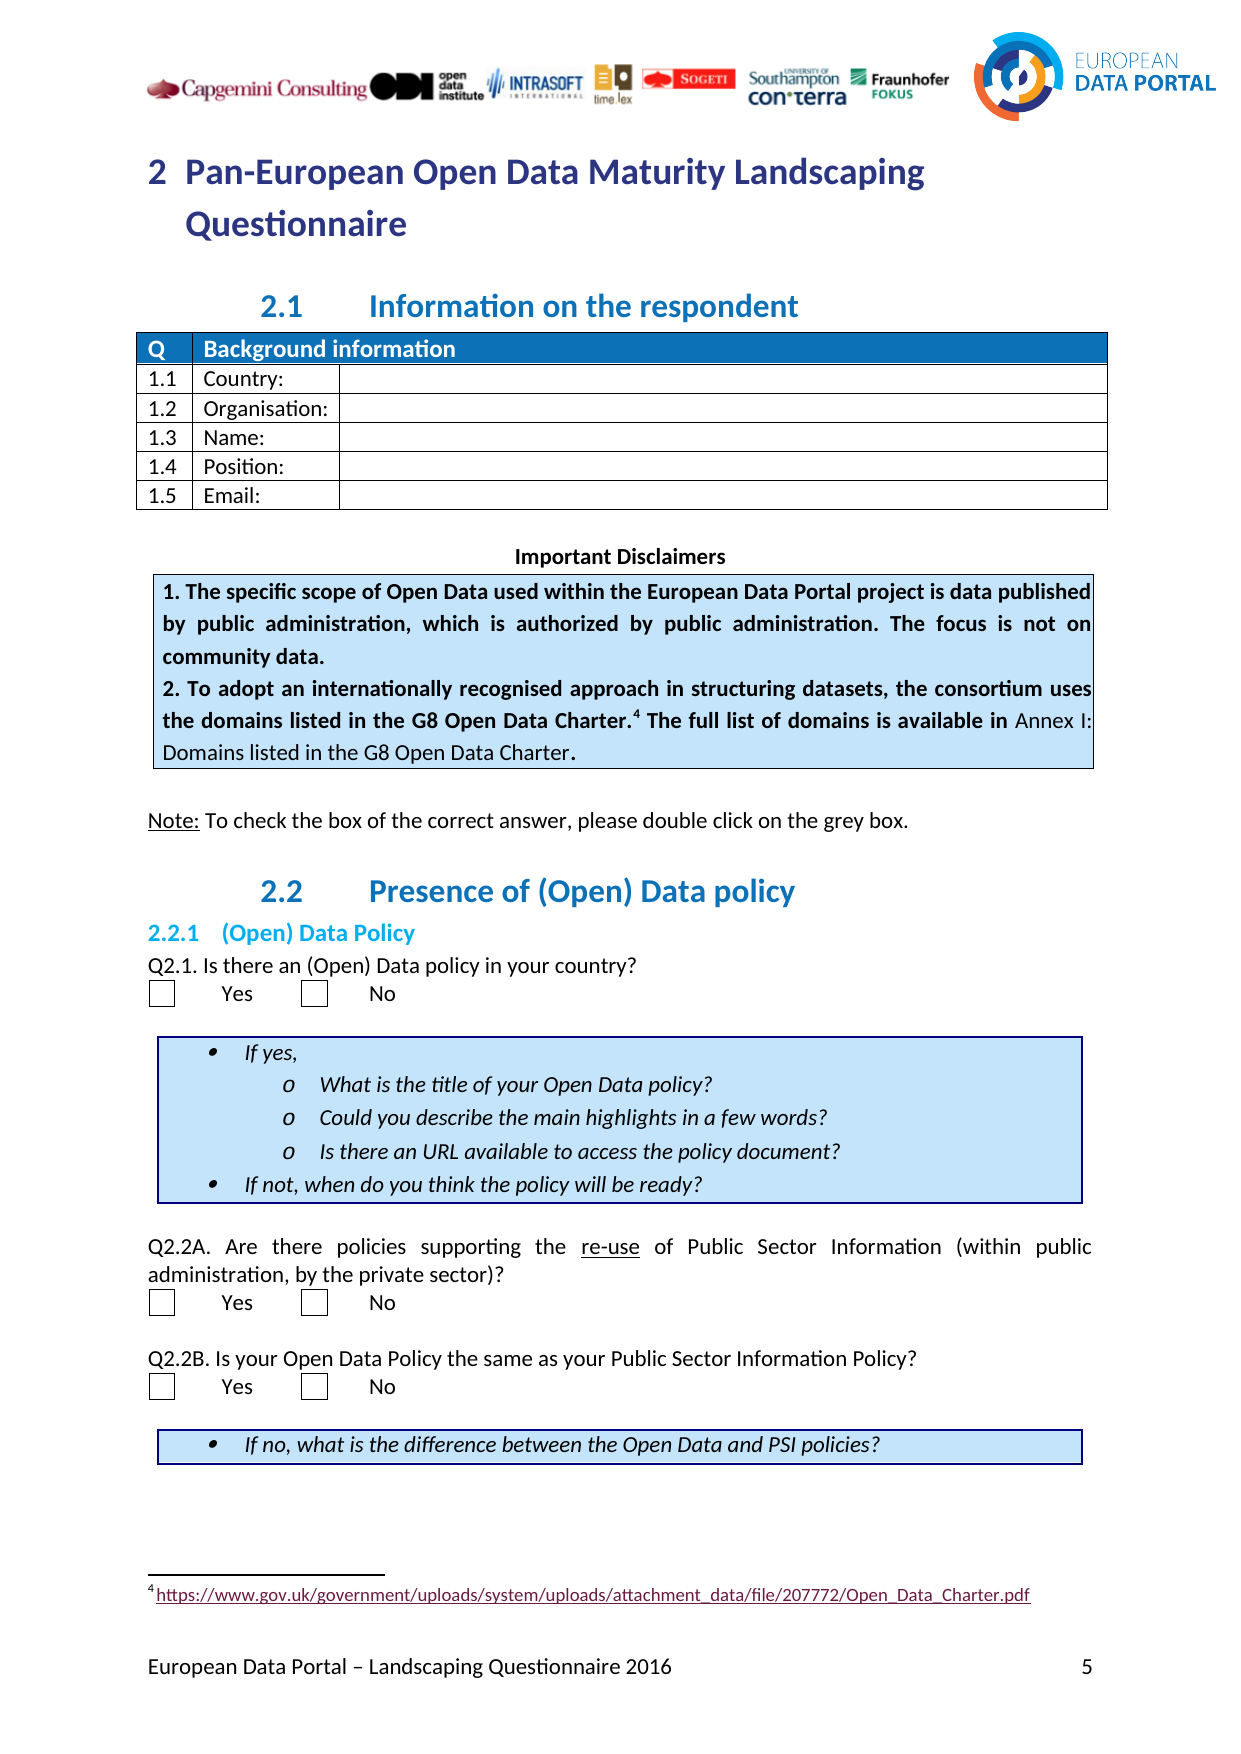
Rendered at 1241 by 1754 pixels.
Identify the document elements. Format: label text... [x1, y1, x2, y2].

table_header Q [137, 333, 192, 363]
table_cell [340, 452, 1107, 480]
text 2. To adopt an internationally recognised approach in structuring datasets, the consortium uses the domains listed in the G8 Open Data Charter. The full list of domains is available in Annex I: Domains listed in the G8 Open Data Charter. [154, 671, 1093, 768]
table_cell Position: [193, 452, 339, 480]
table_cell Organisation: [193, 394, 339, 422]
text 1. The specific scope of Open Data used within the European Data Portal project is data published by public administration, which is authorized by public administration. The focus is not on community data. [154, 575, 1093, 670]
table_cell Country: [193, 365, 339, 393]
text Note: To check the box of the correct answer, please double click on the grey box. [148, 806, 1093, 834]
text Yes No [148, 979, 1093, 1007]
table_cell 1.2 [137, 394, 192, 422]
text Yes No [148, 1288, 1093, 1316]
subtitle Presence of (Open) Data policy [260, 870, 1093, 911]
table_cell 1.1 [137, 365, 192, 393]
table_cell [340, 365, 1107, 393]
table_cell 1.5 [137, 481, 192, 509]
table_cell [340, 481, 1107, 509]
table_cell 1.4 [137, 452, 192, 480]
text Important Disclaimers [148, 542, 1093, 570]
table_cell Email: [193, 481, 339, 509]
table_header If no, what is the difference between the Open Data and PSI policies? [159, 1431, 1081, 1462]
text Yes No [148, 1372, 1093, 1401]
table_cell [340, 423, 1107, 451]
picture [143, 60, 951, 109]
text Q2.1. Is there an (Open) Data policy in your country? [148, 951, 1093, 979]
table_cell Name: [193, 423, 339, 451]
subtitle Information on the respondent [260, 285, 1093, 326]
subtitle Pan-European Open Data Maturity Landscaping Questionnaire [148, 148, 1093, 246]
text Q2.2B. Is your Open Data Policy the same as your Public Sector Information Policy? [148, 1344, 1093, 1372]
table_cell 1.3 [137, 423, 192, 451]
text Q2.2A. Are there policies supporting the re-use of Public Sector Information (within public administration, by the private sector)? [148, 1232, 1093, 1288]
table_cell [340, 394, 1107, 422]
table_header If yes, What is the title of your Open Data policy? Could you describe the main highlights in a few words? Is there an URL available to access the policy document? If not, when do you think the policy will be ready? [159, 1038, 1081, 1202]
subtitle (Open) Data Policy [148, 917, 1093, 947]
picture [967, 30, 1218, 122]
table_header Background information [193, 333, 1107, 363]
